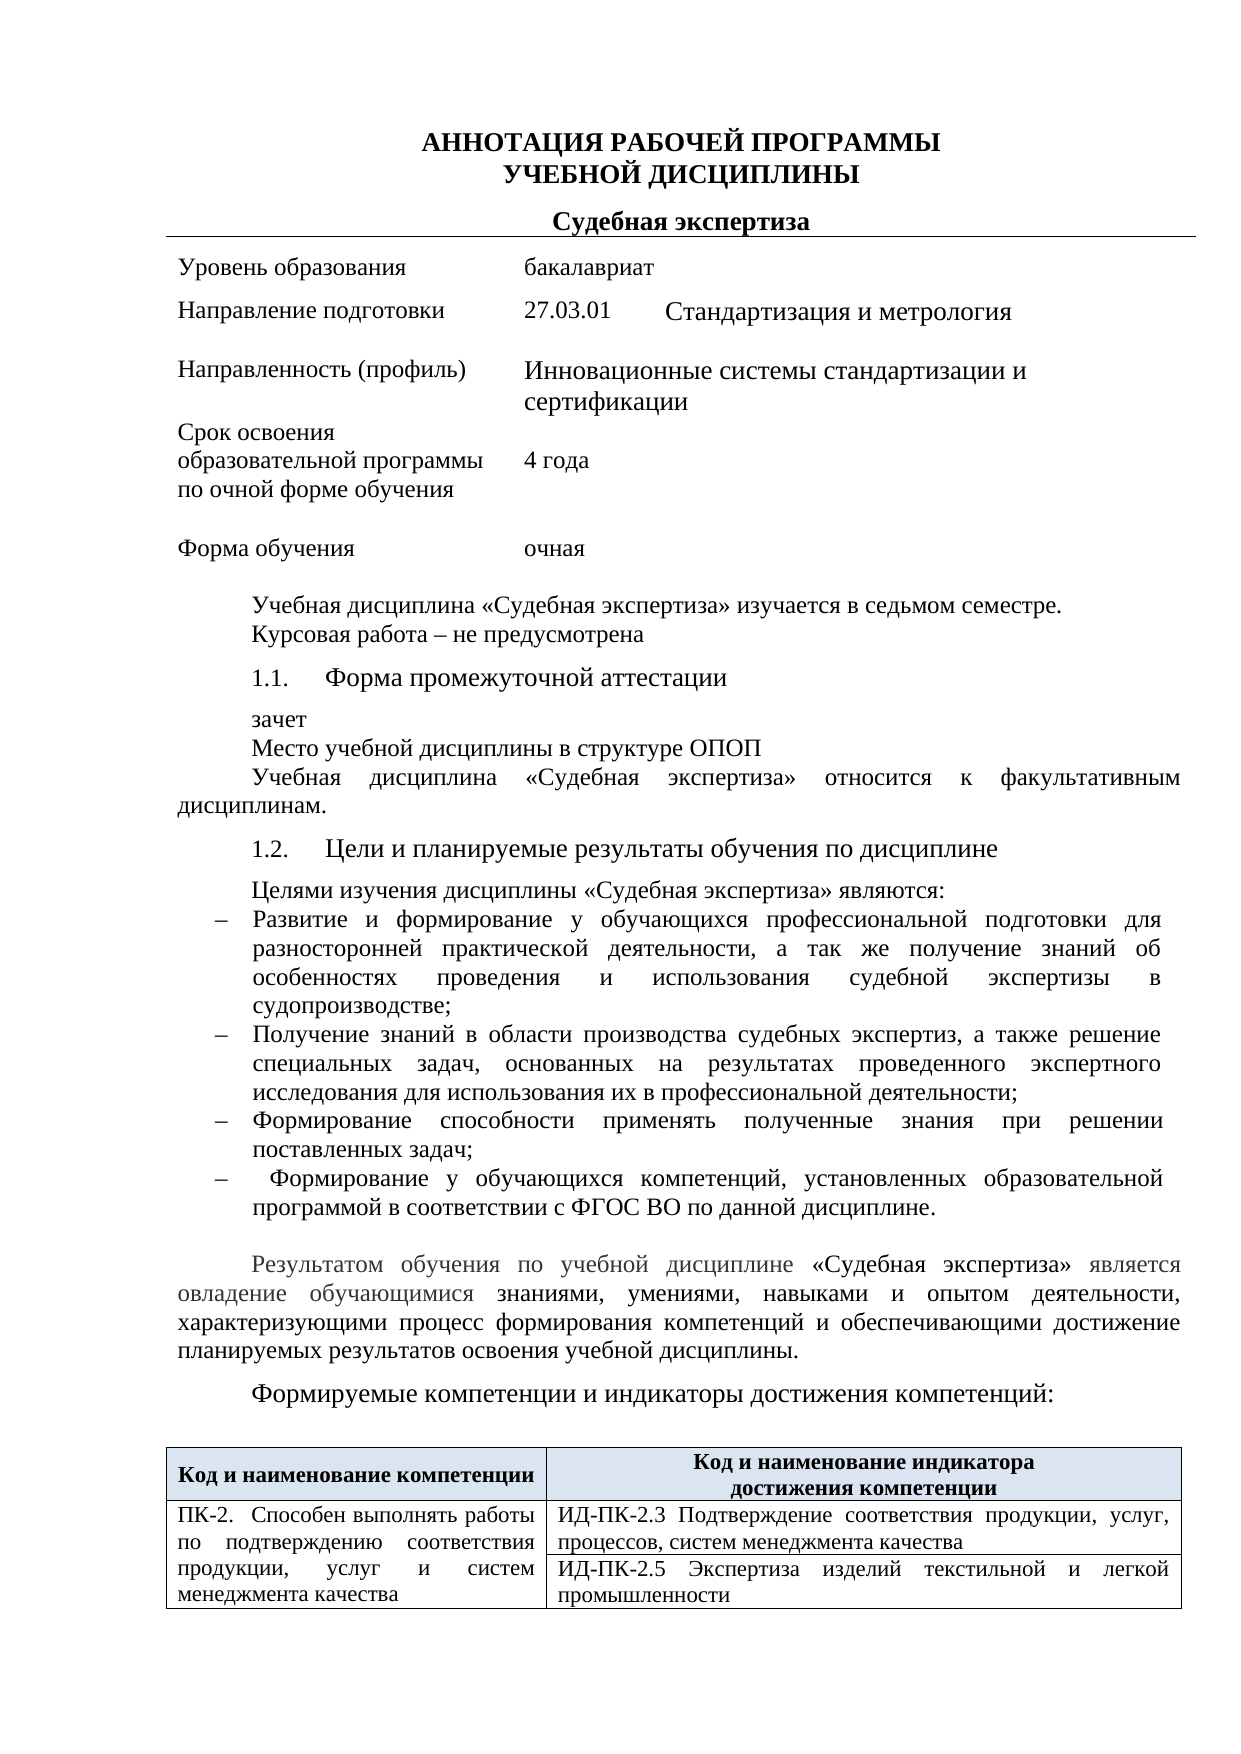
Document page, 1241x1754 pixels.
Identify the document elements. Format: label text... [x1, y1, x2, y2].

table_cell ПК-2. Способен выполнять работы по подтверждению соответствия продукции, услуг и систем менеджмента качества [167, 1501, 546, 1608]
table_cell Судебная экспертиза [166, 189, 1196, 236]
list Учебная дисциплина «Судебная экспертиза» относится к факультативным дисциплинам. [177, 762, 1181, 819]
subtitle Формируемые компетенции и индикаторы достижения компетенций: [251, 1377, 1181, 1408]
table_header Код и наименование индикатора достижения компетенции [547, 1448, 1181, 1500]
table_cell Направленность (профиль) [166, 354, 513, 417]
list Результатом обучения по учебной дисциплине «Судебная экспертиза» является овладение обучающимися знаниями, умениями, навыками и опытом деятельности, характеризующими процесс формирования компетенций и обеспечивающими достижение планируемых результатов освоения учебной дисциплины. [177, 1249, 1181, 1364]
list зачет [177, 704, 1181, 733]
table_cell ИД-ПК-2.3 Подтверждение соответствия продукции, услуг, процессов, систем менеджмента качества [547, 1501, 1181, 1554]
subtitle Цели и планируемые результаты обучения по дисциплине [251, 832, 1181, 863]
list Учебная дисциплина «Судебная экспертиза» изучается в седьмом семестре. [177, 591, 1181, 619]
table_cell Срок освоения образовательной программы по очной форме обучения [166, 417, 513, 503]
list Курсовая работа – не предусмотрена [177, 619, 1181, 648]
table_cell Форма обучения [166, 503, 513, 562]
list Целями изучения дисциплины «Судебная экспертиза» являются: [177, 875, 1181, 904]
table_cell бакалавриат [513, 237, 1196, 295]
table_cell ИД-ПК-2.5 Экспертиза изделий текстильной и легкой промышленности [547, 1555, 1181, 1608]
table_cell Инновационные системы стандартизации и сертификации [513, 354, 1196, 417]
subtitle Форма промежуточной аттестации [251, 661, 1181, 692]
list Получение знаний в области производства судебных экспертиз, а также решение специальных задач, основанных на результатах проведенного экспертного исследования для использования их в профессиональной деятельности; [215, 1019, 1162, 1105]
table_cell Направление подготовки [166, 295, 513, 354]
table_header Код и наименование компетенции [167, 1448, 546, 1500]
list Развитие и формирование у обучающихся профессиональной подготовки для разносторонней практической деятельности, а так же получение знаний об особенностях проведения и использования судебной экспертизы в судопроизводстве; [215, 904, 1162, 1019]
list Место учебной дисциплины в структуре ОПОП [177, 733, 1181, 762]
table_cell Уровень образования [166, 237, 513, 295]
list Формирование у обучающихся компетенций, установленных образовательной программой в соответствии с ФГОС ВО по данной дисциплине. [215, 1163, 1164, 1220]
table_cell 27.03.01 [513, 295, 653, 354]
table_header АННОТАЦИЯ РАБОЧЕЙ ПРОГРАММЫ УЧЕБНОЙ ДИСЦИПЛИНЫ [166, 127, 1196, 189]
list Формирование способности применять полученные знания при решении поставленных задач; [215, 1105, 1164, 1163]
table_cell 4 года [513, 417, 1196, 503]
table_cell очная [513, 503, 1196, 562]
table_cell Стандартизация и метрология [654, 295, 1196, 354]
